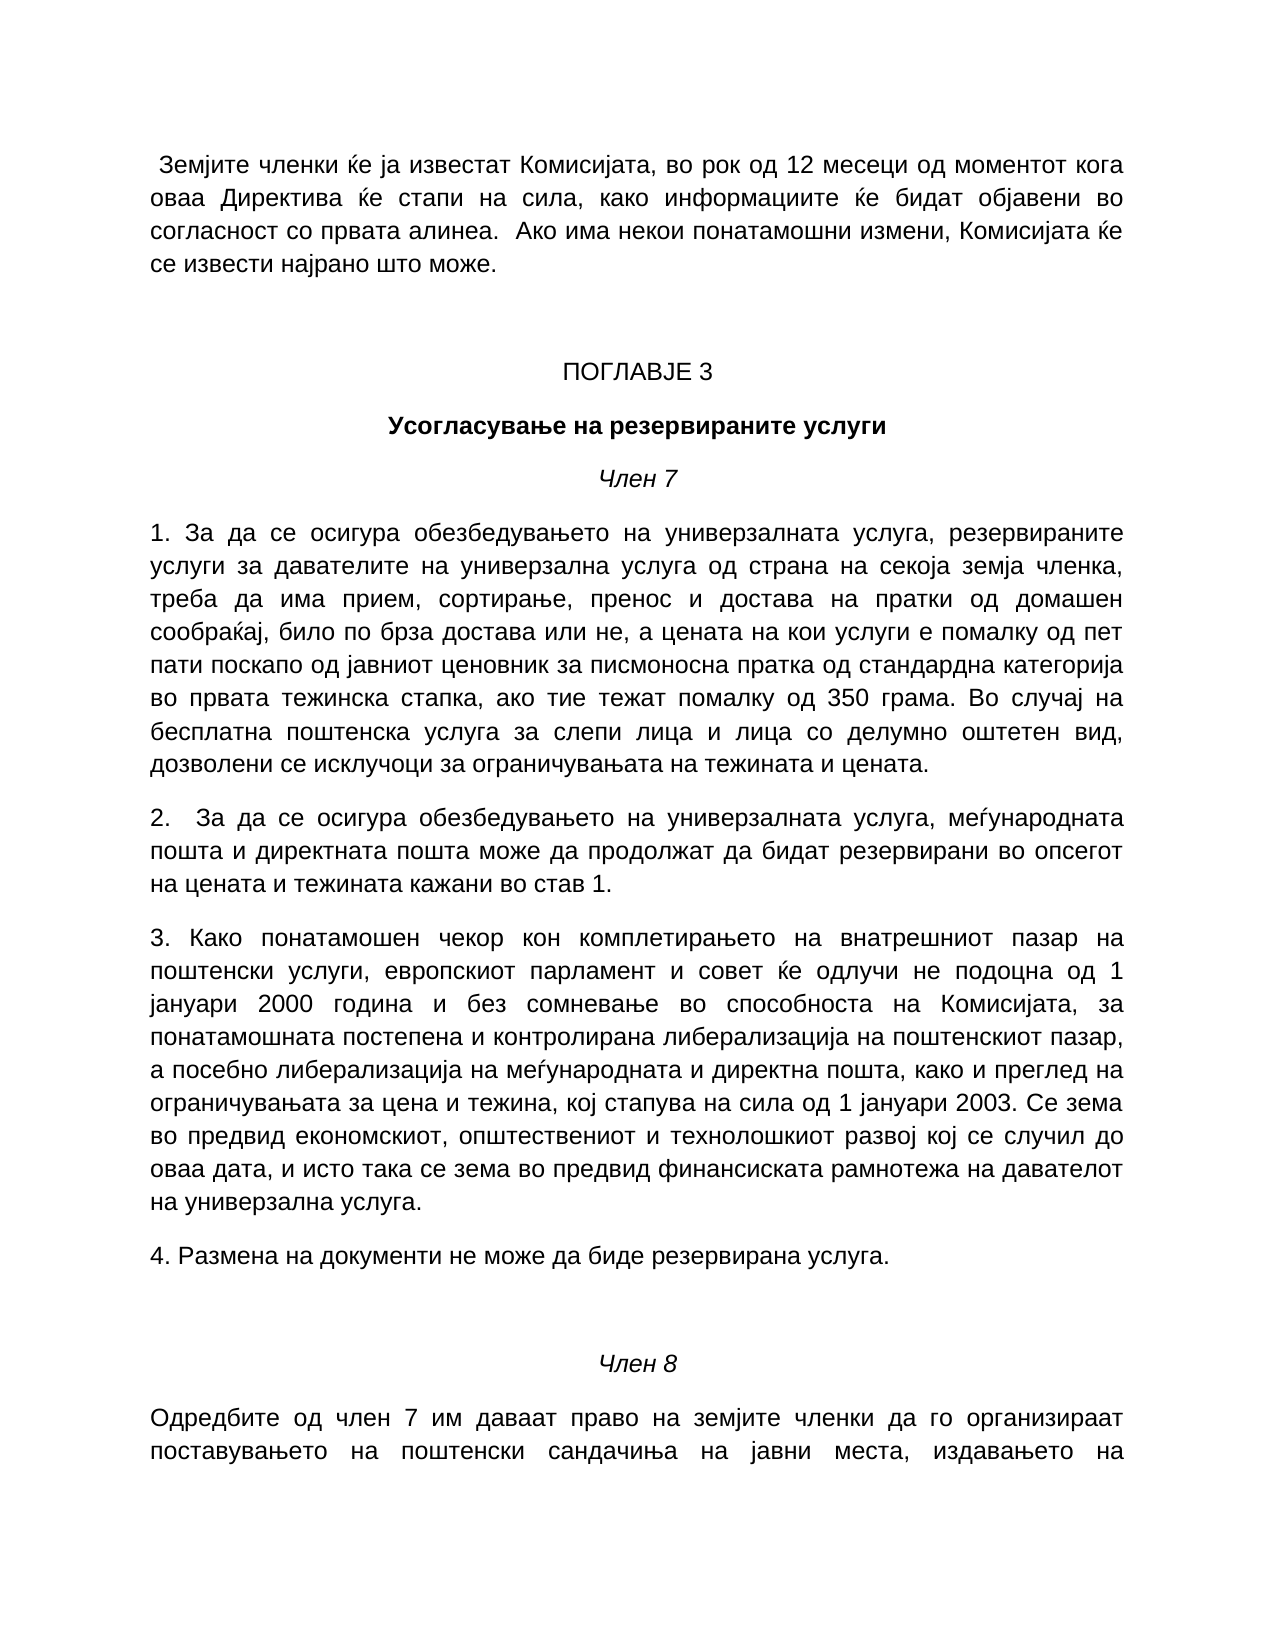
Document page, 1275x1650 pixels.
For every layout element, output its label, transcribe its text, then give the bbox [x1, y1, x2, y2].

text ПОГЛАВЈЕ 3 [150, 357, 1125, 386]
text 1. За да се осигура обезбедувањето на универзалната услуга, резервираните услуги за давателите на универзална услуга од страна на секоја земја членка, треба да има прием, сортирање, пренос и достава на пратки од домашен сообраќај, било по брза достава или не, а цената на кои услуги е помалку од пет пати поскапо од јавниот ценовник за писмоносна пратка од стандардна категорија во првата тежинска стапка, ако тие тежат помалку од 350 грама. Во случај на бесплатна поштенска услуга за слепи лица и лица со делумно оштетен вид, дозволени се исклучоци за ограничувањата на тежината и цената. [150, 518, 1125, 778]
text Член 7 [150, 464, 1125, 493]
text 4. Размена на документи не може да биде резервирана услуга. [150, 1241, 1125, 1270]
text Усогласување на резервираните услуги [150, 411, 1125, 439]
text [150, 1403, 1125, 1464]
text Член 8 [150, 1349, 1125, 1378]
text 3. Како понатамошен чекор кон комплетирањето на внатрешниот пазар на поштенски услуги, европскиот парламент и совет ќе одлучи не подоцна од 1 јануари 2000 година и без сомневање во способноста на Комисијата, за понатамошната постепена и контролирана либерализација на поштенскиот пазар, а посебно либерализација на меѓународната и директна пошта, како и преглед на ограничувањата за цена и тежина, кој стапува на сила од 1 јануари 2003. Се зема во предвид економскиот, општествениот и технолошкиот развој кој се случил до оваа дата, и исто така се зема во предвид финансиската рамнотежа на давателот на универзална услуга. [150, 923, 1125, 1216]
text 2. За да се осигура обезбедувањето на универзалната услуга, меѓународната пошта и директната пошта може да продолжат да бидат резервирани во опсегот на цената и тежината кажани во став 1. [150, 803, 1125, 898]
text Земјите членки ќе ја известат Комисијата, во рок од 12 месеци од моментот кога оваа Директива ќе стапи на сила, како информациите ќе бидат објавени во согласност со првата алинеа. Ако има некои понатамошни измени, Комисијата ќе се извести најрано што може. [150, 150, 1125, 278]
